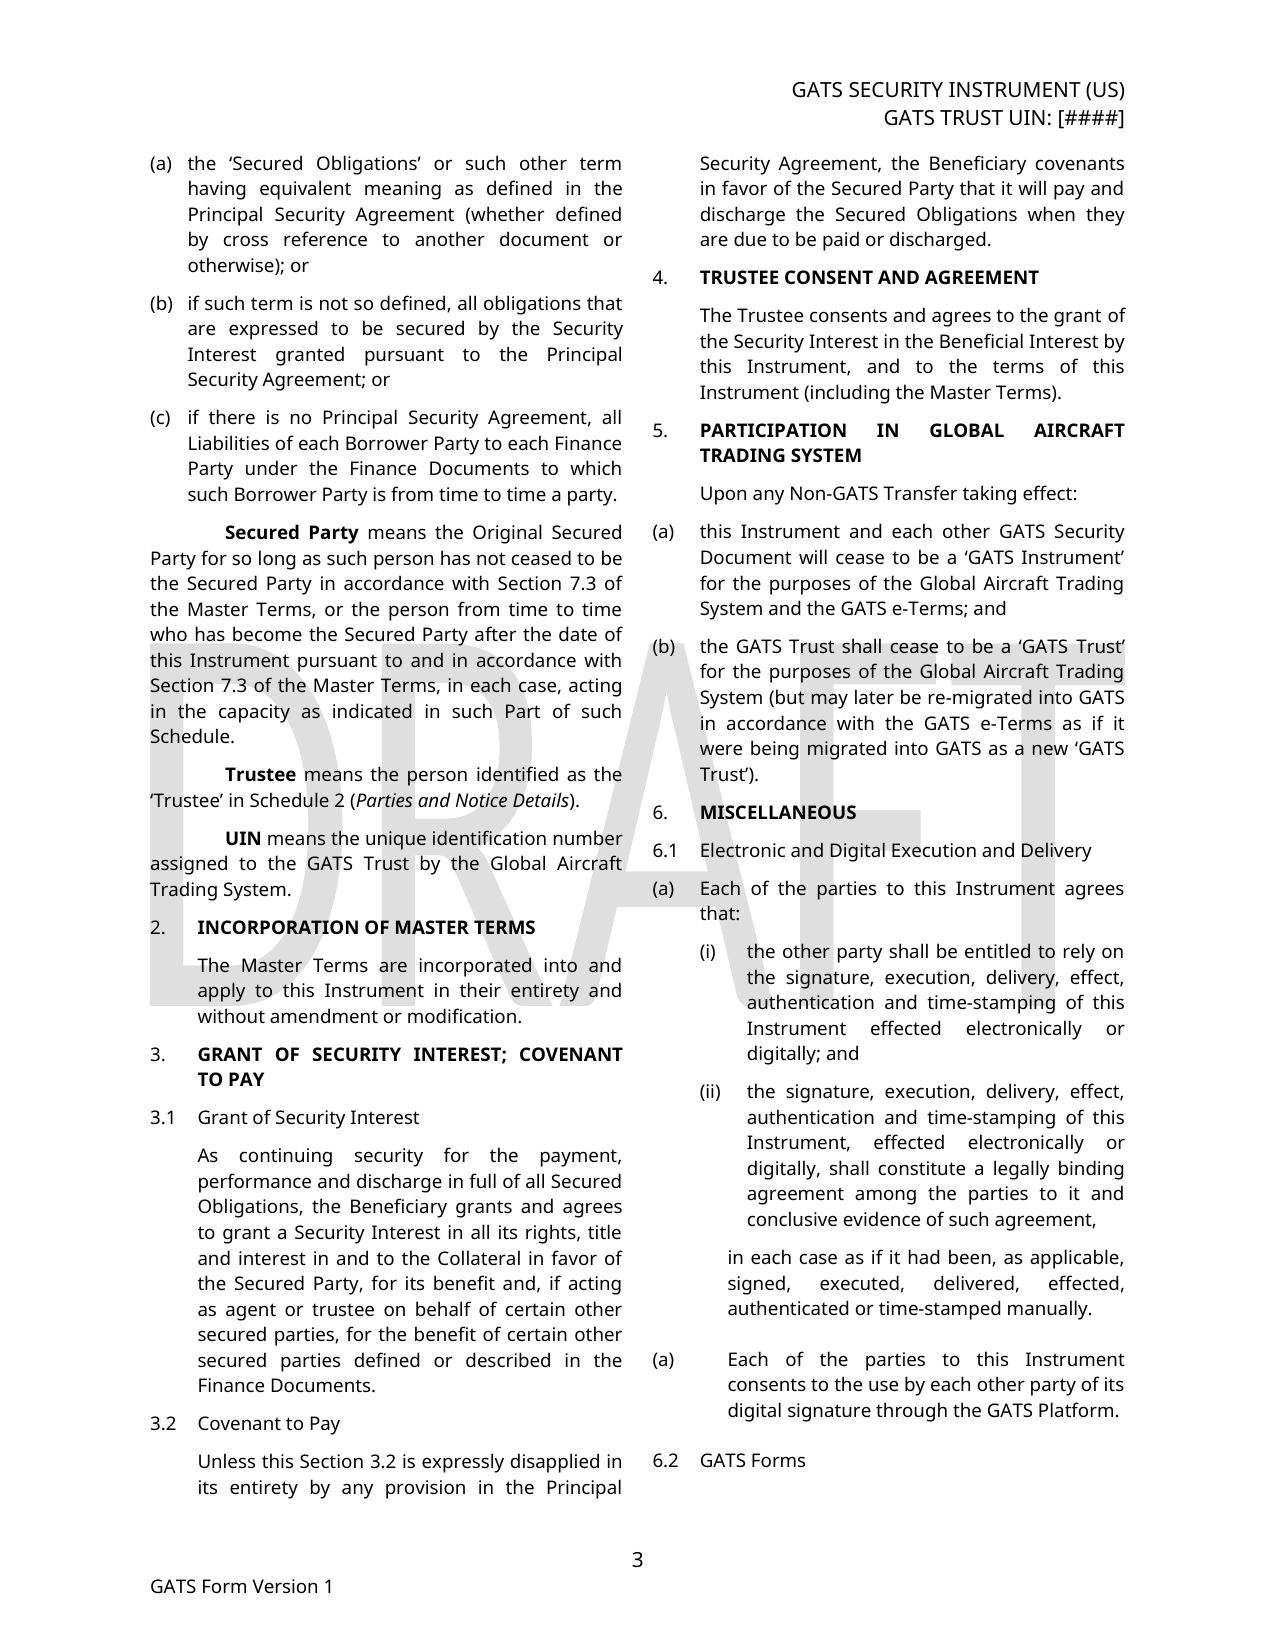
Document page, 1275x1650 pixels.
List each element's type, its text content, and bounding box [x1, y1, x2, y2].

text Upon any Non-GATS Transfer taking effect: [699, 481, 1125, 506]
text if such term is not so defined, all obligations that are expressed to be secured by the Security Interest granted pursuant to the Principal Security Agreement; or [150, 290, 623, 392]
list GATS Forms [652, 1447, 1125, 1473]
text if there is no Principal Security Agreement, all Liabilities of each Borrower Party to each Finance Party under the Finance Documents to which such Borrower Party is from time to time a party. [150, 405, 623, 507]
list the signature, execution, delivery, effect, authentication and time-stamping of this Instrument, effected electronically or digitally, shall constitute a legally binding agreement among the parties to it and conclusive evidence of such agreement, [699, 1079, 1125, 1232]
list Miscellaneous [652, 799, 1125, 824]
text Unless this Section 3.2 is expressly disapplied in its entirety by any provision in the Principal Security Agreement, the Beneficiary covenants in favor of the Secured Party that it will pay and discharge the Secured Obligations when they are due to be paid or discharged. [699, 150, 1125, 252]
text the ‘Secured Obligations’ or such other term having equivalent meaning as defined in the Principal Security Agreement (whether defined by cross reference to another document or otherwise); or [150, 150, 623, 278]
text UIN means the unique identification number assigned to the GATS Trust by the Global Aircraft Trading System. [150, 825, 623, 902]
text As continuing security for the payment, performance and discharge in full of all Secured Obligations, the Beneficiary grants and agrees to grant a Security Interest in all its rights, title and interest in and to the Collateral in favor of the Secured Party, for its benefit and, if acting as agent or trustee on behalf of certain other secured parties, for the benefit of certain other secured parties defined or described in the Finance Documents. [197, 1143, 623, 1398]
subtitle Each of the parties to this Instrument consents to the use by each other party of its digital signature through the GATS Platform. [652, 1346, 1125, 1422]
list Covenant to Pay [150, 1410, 623, 1436]
text The Trustee consents and agrees to the grant of the Security Interest in the Beneficial Interest by this Instrument, and to the terms of this Instrument (including the Master Terms). [699, 303, 1125, 405]
text Secured Party means the Original Secured Party for so long as such person has not ceased to be the Secured Party in accordance with Section 7.3 of the Master Terms, or the person from time to time who has become the Secured Party after the date of this Instrument pursuant to and in accordance with Section 7.3 of the Master Terms, in each case, acting in the capacity as indicated in such Part of such Schedule. [150, 519, 623, 749]
text The Master Terms are incorporated into and apply to this Instrument in their entirety and without amendment or modification. [197, 952, 623, 1029]
text Unless this Section 3.2 is expressly disapplied in its entirety by any provision in the Principal Security Agreement, the Beneficiary covenants in favor of the Secured Party that it will pay and discharge the Secured Obligations when they are due to be paid or discharged. [197, 1448, 623, 1499]
list Electronic and Digital Execution and Delivery [652, 837, 1125, 862]
text Trustee means the person identified as the ‘Trustee’ in Schedule 2 (Parties and Notice Details). [150, 761, 623, 812]
list Trustee Consent and Agreement [652, 264, 1125, 290]
list Participation in Global Aircraft Trading System [652, 417, 1125, 468]
list this Instrument and each other GATS Security Document will cease to be a ‘GATS Instrument’ for the purposes of the Global Aircraft Trading System and the GATS e-Terms; and [652, 519, 1125, 621]
list Incorporation of MASTER tERMS [150, 914, 623, 939]
list Each of the parties to this Instrument agrees that: [652, 875, 1125, 926]
list Grant of Security interest; COvenant to Pay [150, 1041, 623, 1092]
text in each case as if it had been, as applicable, signed, executed, delivered, effected, authenticated or time-stamped manually. [727, 1244, 1125, 1321]
list the GATS Trust shall cease to be a ‘GATS Trust’ for the purposes of the Global Aircraft Trading System (but may later be re-migrated into GATS in accordance with the GATS e-Terms as if it were being migrated into GATS as a new ‘GATS Trust’). [652, 633, 1125, 786]
list the other party shall be entitled to rely on the signature, execution, delivery, effect, authentication and time-stamping of this Instrument effected electronically or digitally; and [699, 938, 1125, 1066]
list Grant of Security Interest [150, 1105, 623, 1130]
